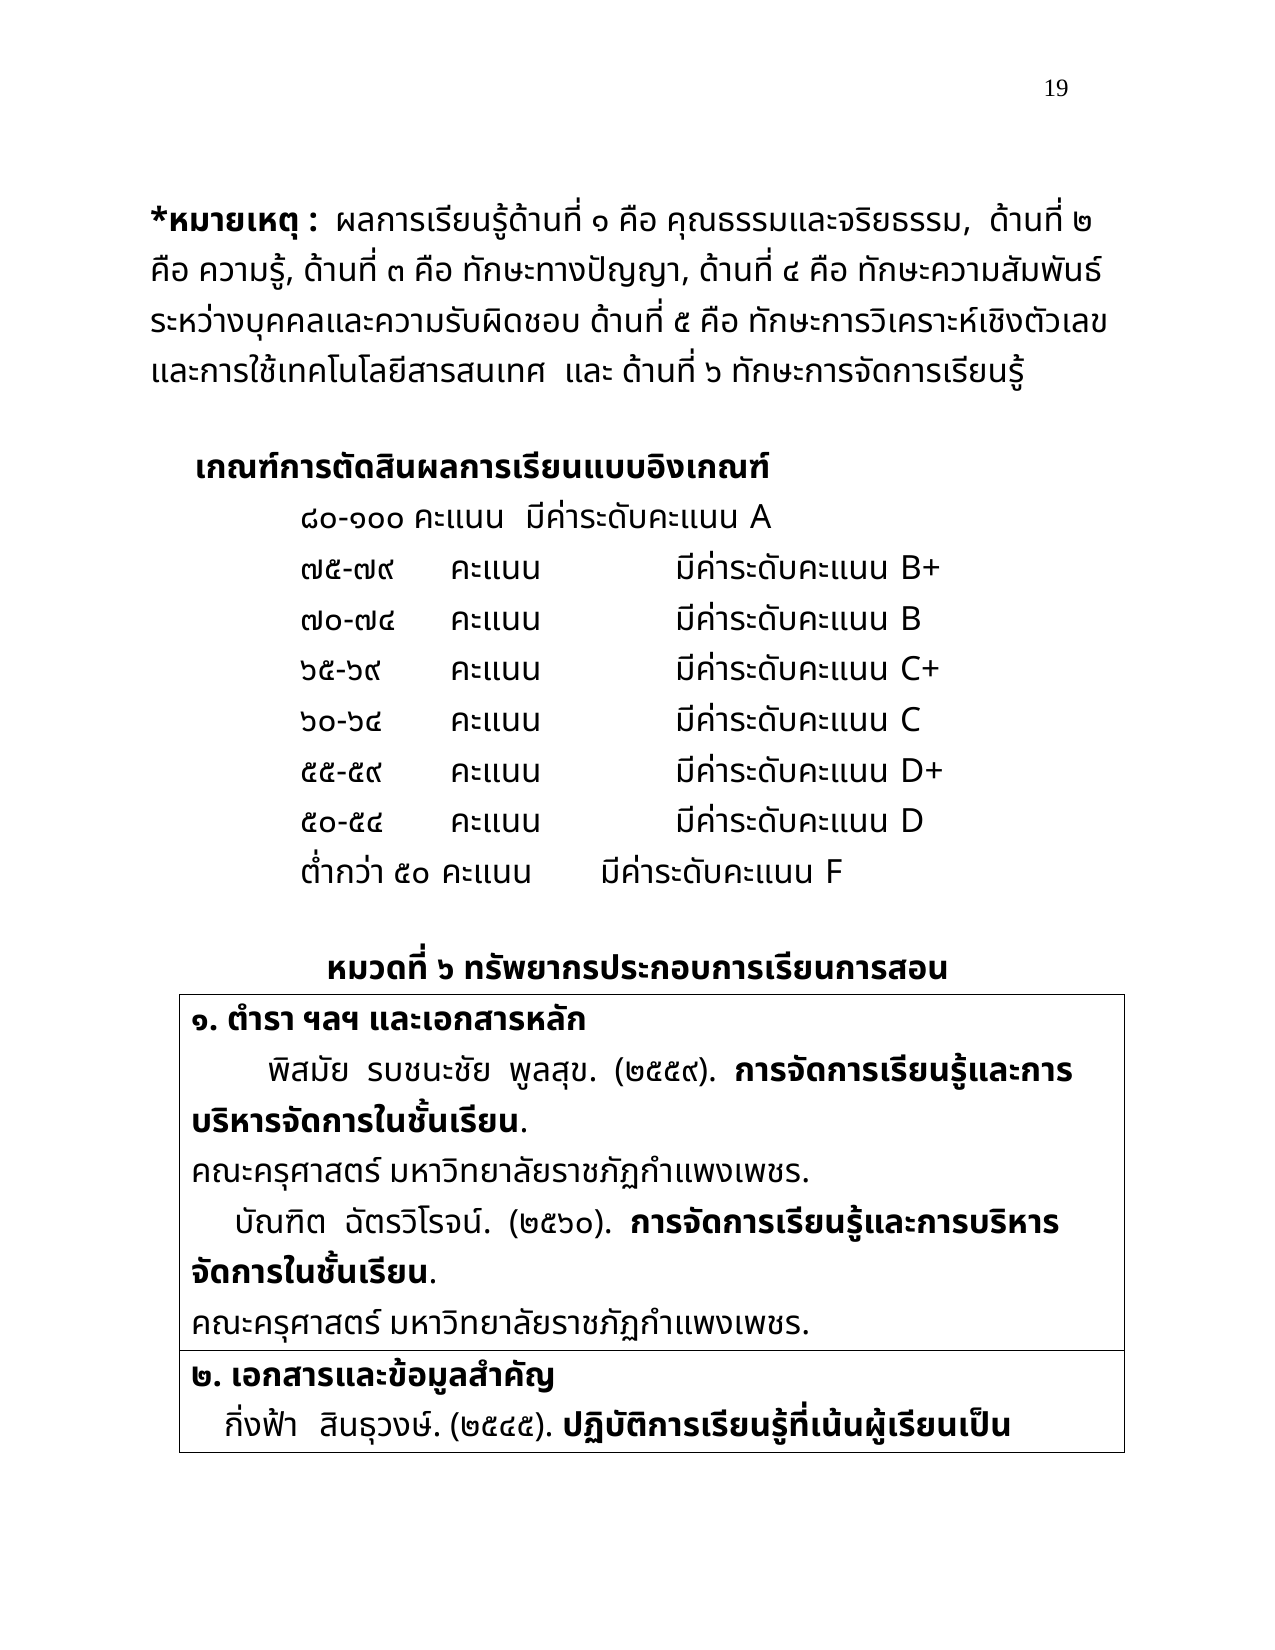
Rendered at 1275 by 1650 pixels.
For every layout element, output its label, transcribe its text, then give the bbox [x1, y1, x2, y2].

table_header ๑. ตำรา ฯลฯ และเอกสารหลัก พิสมัย รบชนะชัย พูลสุข. (๒๕๕๙). การจัดการเรียนรู้และการบริหารจัดการในชั้นเรียน. คณะครุศาสตร์ มหาวิทยาลัยราชภัฏกำแพงเพชร. บัณฑิต ฉัตรวิโรจน์. (๒๕๖๐). การจัดการเรียนรู้และการบริหารจัดการในชั้นเรียน. คณะครุศาสตร์ มหาวิทยาลัยราชภัฏกำแพงเพชร. [180, 995, 1124, 1349]
text เกณฑ์การตัดสินผลการเรียนแบบอิงเกณฑ์ [150, 443, 1125, 493]
subtitle หมวดที่ ๖ ทรัพยากรประกอบการเรียนการสอน [150, 944, 1125, 994]
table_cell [180, 1351, 1124, 1452]
subtitle *หมายเหตุ : ผลการเรียนรู้ด้านที่ ๑ คือ คุณธรรมและจริยธรรม, ด้านที่ ๒ คือ ความรู้, ด้านที่ ๓ คือ ทักษะทางปัญญา, ด้านที่ ๔ คือ ทักษะความสัมพันธ์ระหว่างบุคคลและความรับผิดชอบ ด้านที่ ๕ คือ ทักษะการวิเคราะห์เชิงตัวเลขและการใช้เทคโนโลยีสารสนเทศ และ ด้านที่ ๖ ทักษะการจัดการเรียนรู้ [150, 195, 1125, 397]
text ๖๐-๖๔ คะแนน มีค่าระดับคะแนน C [150, 696, 1125, 746]
text ๕๐-๕๔ คะแนน มีค่าระดับคะแนน D [150, 797, 1125, 848]
text ๗๐-๗๔ คะแนน มีค่าระดับคะแนน B [150, 594, 1125, 645]
text ต่ำกว่า ๕๐ คะแนน มีค่าระดับคะแนน F [150, 848, 1125, 898]
text ๘๐-๑๐๐ คะแนน มีค่าระดับคะแนน A [150, 493, 1125, 544]
text ๗๕-๗๙ คะแนน มีค่าระดับคะแนน B+ [150, 544, 1125, 594]
text ๕๕-๕๙ คะแนน มีค่าระดับคะแนน D+ [150, 746, 1125, 797]
text ๖๕-๖๙ คะแนน มีค่าระดับคะแนน C+ [150, 645, 1125, 696]
